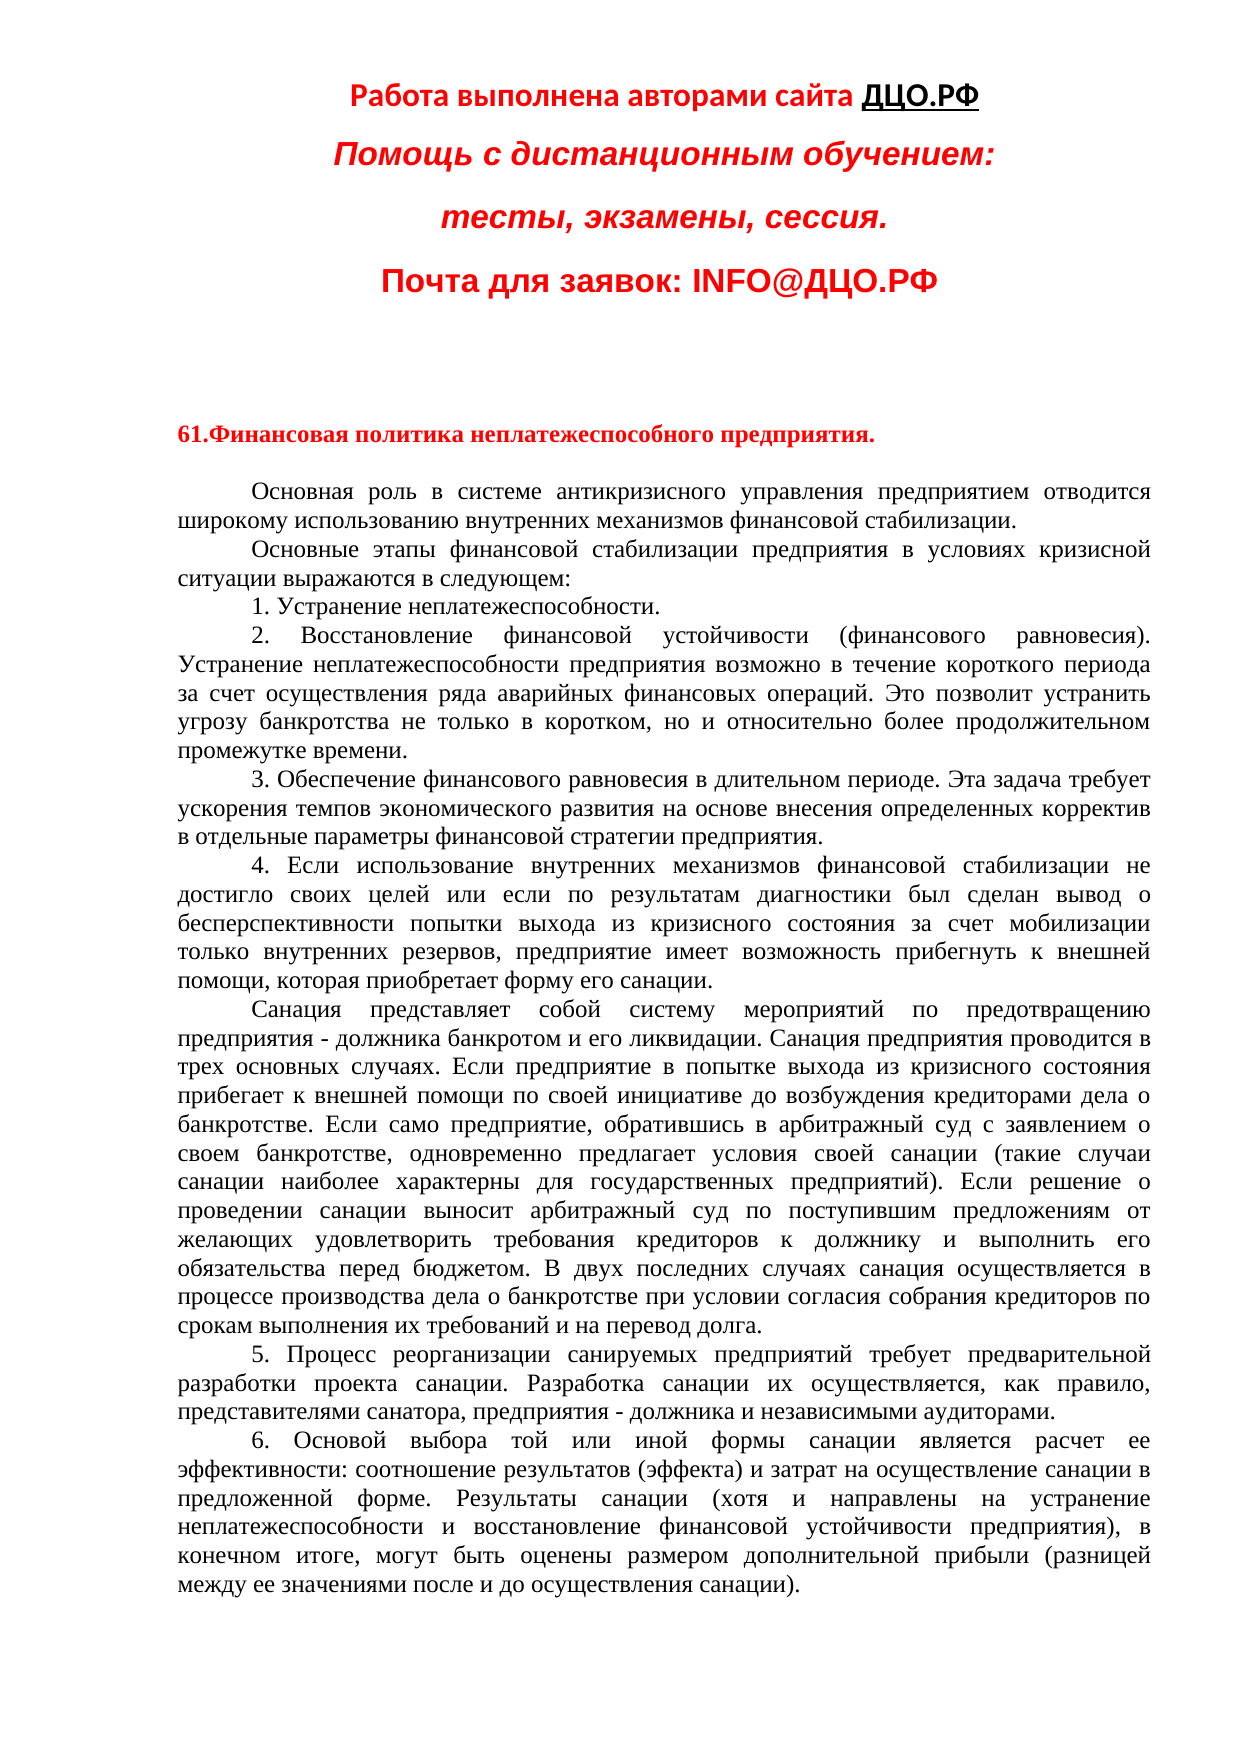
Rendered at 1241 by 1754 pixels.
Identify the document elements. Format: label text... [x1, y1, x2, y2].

text 6. Основой выбора той или иной формы санации является расчет ее эффективности: соотношение результатов (эффекта) и затрат на осуществление санации в предложенной форме. Результаты санации (хотя и направлены на устранение неплатежеспособности и восстановление финансовой устойчивости предприятия), в конечном итоге, могут быть оценены размером дополнительной прибыли (разницей между ее значениями после и до осуществления санации). [177, 1425, 1152, 1598]
text 61.Финансовая политика неплатежеспособного предприятия. [177, 419, 1152, 448]
text Основные этапы финансовой стабилизации предприятия в условиях кризисной ситуации выражаются в следующем: [177, 534, 1152, 591]
text 3. Обеспечение финансового равновесия в длительном периоде. Эта задача требует ускорения темпов экономического развития на основе внесения определенных корректив в отдельные параметры финансовой стратегии предприятия. [177, 764, 1152, 850]
text 1. Устранение неплатежеспособности. [177, 591, 1152, 620]
text Основная роль в системе антикризисного управления предприятием отводится широкому использованию внутренних механизмов финансовой стабилизации. [177, 476, 1152, 534]
text 2. Восстановление финансовой устойчивости (финансового равновесия). Устранение неплатежеспособности предприятия возможно в течение короткого периода за счет осуществления ряда аварийных финансовых операций. Это позволит устранить угрозу банкротства не только в коротком, но и относительно более продолжительном промежутке времени. [177, 620, 1152, 764]
text 5. Процесс реорганизации санируемых предприятий требует предварительной разработки проекта санации. Разработка санации их осуществляется, как правило, представителями санатора, предприятия - должника и независимыми аудиторами. [177, 1339, 1152, 1425]
text 4. Если использование внутренних механизмов финансовой стабилизации не достигло своих целей или если по результатам диагностики был сделан вывод о бесперспективности попытки выхода из кризисного состояния за счет мобилизации только внутренних резервов, предприятие имеет возможность прибегнуть к внешней помощи, которая приобретает форму его санации. [177, 850, 1152, 994]
text Санация представляет собой систему мероприятий по предотвращению предприятия - должника банкротом и его ликвидации. Санация предприятия проводится в трех основных случаях. Если предприятие в попытке выхода из кризисного состояния прибегает к внешней помощи по своей инициативе до возбуждения кредиторами дела о банкротстве. Если само предприятие, обратившись в арбитражный суд с заявлением о своем банкротстве, одновременно предлагает условия своей санации (такие случаи санации наиболее характерны для государственных предприятий). Если решение о проведении санации выносит арбитражный суд по поступившим предложениям от желающих удовлетворить требования кредиторов к должнику и выполнить его обязательства перед бюджетом. В двух последних случаях санация осуществляется в процессе производства дела о банкротстве при условии согласия собрания кредиторов по срокам выполнения их требований и на перевод долга. [177, 994, 1152, 1339]
